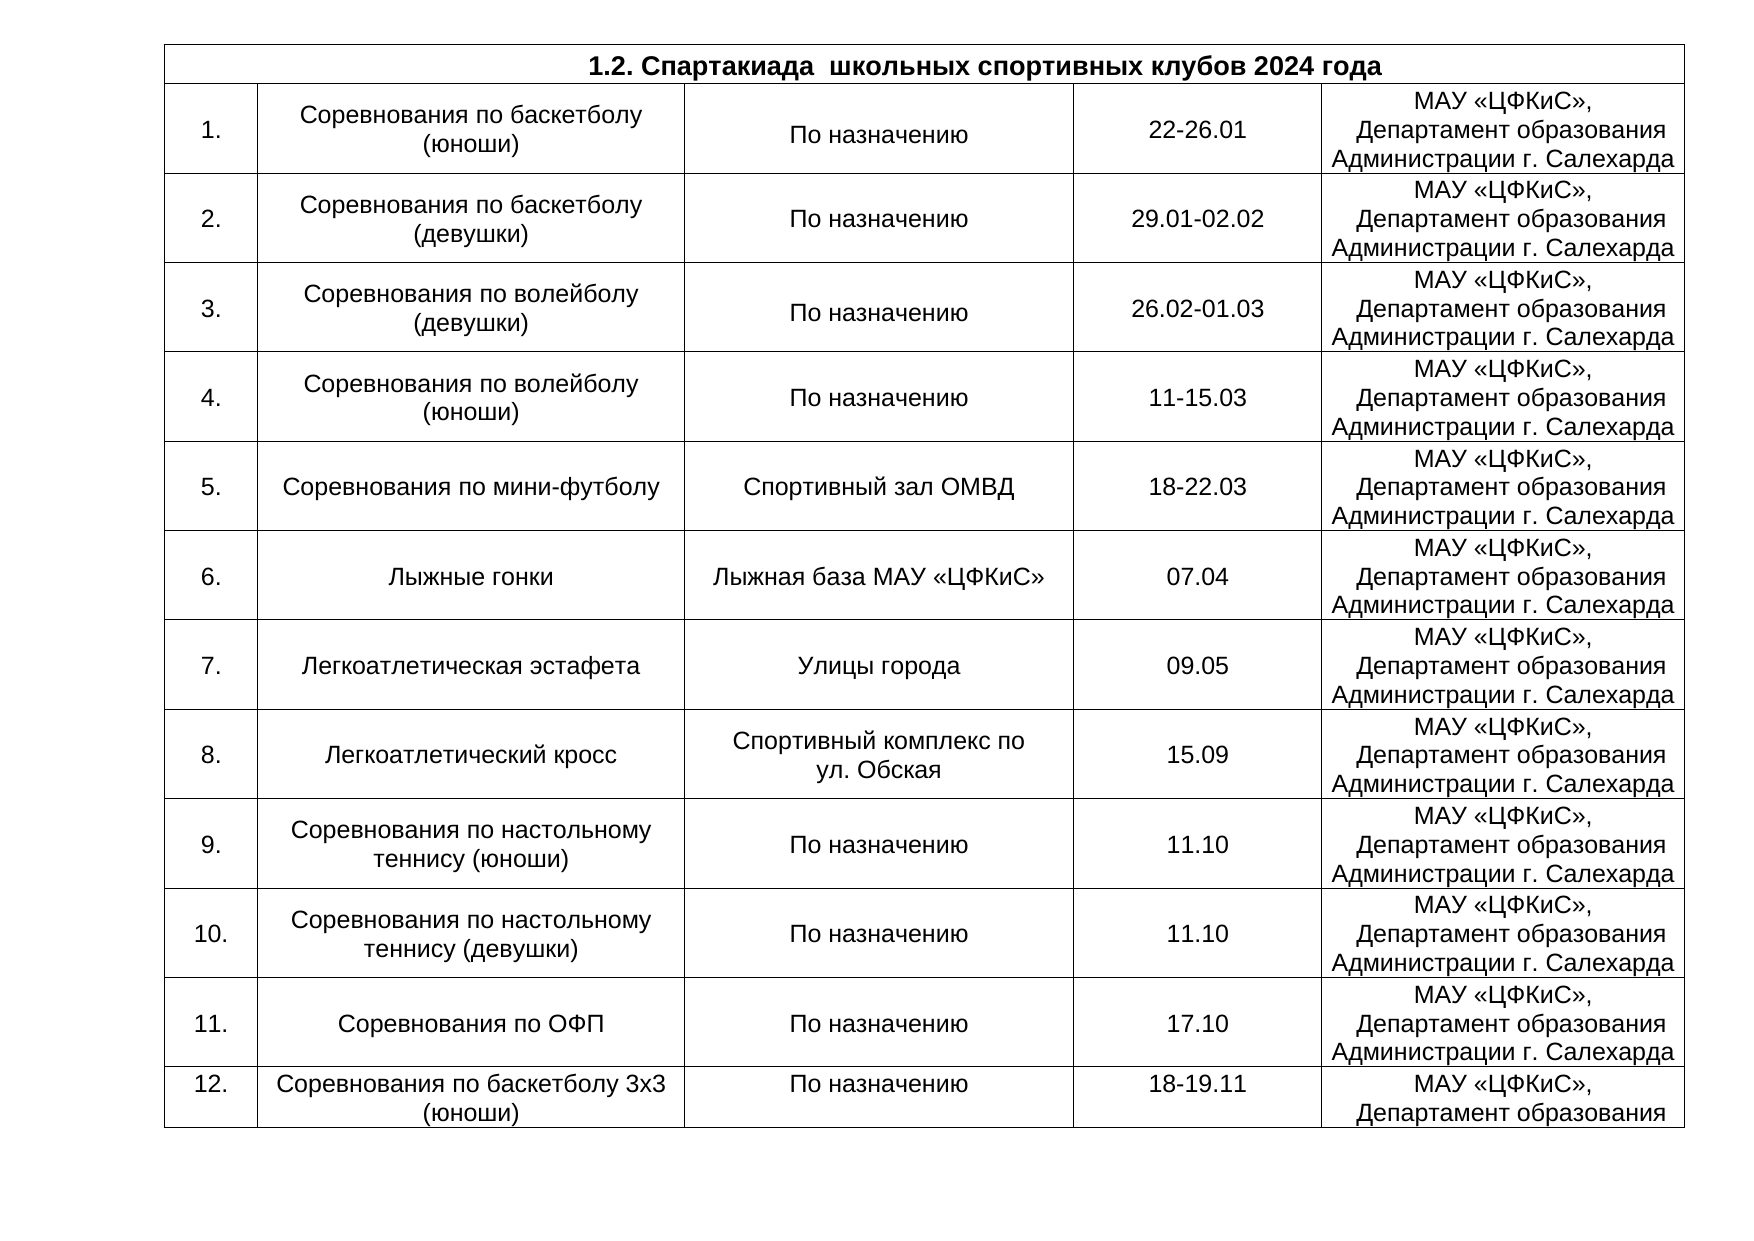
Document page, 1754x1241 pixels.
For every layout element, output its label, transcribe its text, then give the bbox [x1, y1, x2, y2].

table_cell Соревнования по волейболу (девушки) [258, 263, 684, 351]
table_cell По назначению [685, 889, 1073, 977]
table_cell По назначению [685, 263, 1073, 351]
table_cell 11.10 [1074, 889, 1321, 977]
table_cell Легкоатлетическая эстафета [258, 620, 684, 709]
table_cell Соревнования по мини-футболу [258, 442, 684, 530]
table_cell По назначению [685, 174, 1073, 262]
table_cell 1. [165, 84, 257, 172]
table_cell Соревнования по волейболу (юноши) [258, 352, 684, 441]
table_cell Соревнования по ОФП [258, 978, 684, 1066]
table_cell 15.09 [1074, 710, 1321, 798]
table_cell По назначению [685, 84, 1073, 172]
table_cell 4. [165, 352, 257, 441]
table_cell По назначению [685, 799, 1073, 887]
table_cell МАУ «ЦФКиС», Департамент образования Администрации г. Салехарда [1322, 174, 1684, 262]
table_cell Легкоатлетический кросс [258, 710, 684, 798]
table_cell Спортивный комплекс по ул. Обская [685, 710, 1073, 798]
table_cell По назначению [685, 978, 1073, 1066]
table_cell Соревнования по баскетболу (юноши) [258, 84, 684, 172]
table_cell По назначению [685, 1067, 1073, 1127]
table_cell 22-26.01 [1074, 84, 1321, 172]
table_cell 7. [165, 620, 257, 709]
table_cell 26.02-01.03 [1074, 263, 1321, 351]
table_cell Соревнования по баскетболу (девушки) [258, 174, 684, 262]
table_cell МАУ «ЦФКиС», Департамент образования Администрации г. Салехарда [1322, 84, 1684, 172]
table_cell Улицы города [685, 620, 1073, 709]
table_cell 07.04 [1074, 531, 1321, 619]
table_cell По назначению [685, 352, 1073, 441]
table_cell МАУ «ЦФКиС», Департамент образования Администрации г. Салехарда [1322, 263, 1684, 351]
table_cell 2. [165, 174, 257, 262]
table_cell Спортивный зал ОМВД [685, 442, 1073, 530]
table_cell 11. [165, 978, 257, 1066]
table_cell 1.2. Спартакиада школьных спортивных клубов 2024 года [165, 45, 1684, 83]
table_cell 12. [165, 1067, 257, 1127]
table_cell МАУ «ЦФКиС», Департамент образования Администрации г. Салехарда [1322, 531, 1684, 619]
table_cell 17.10 [1074, 978, 1321, 1066]
table_cell МАУ «ЦФКиС», Департамент образования Администрации г. Салехарда [1322, 620, 1684, 709]
table_cell 18-22.03 [1074, 442, 1321, 530]
table_cell 11-15.03 [1074, 352, 1321, 441]
table_cell 29.01-02.02 [1074, 174, 1321, 262]
table_cell 5. [165, 442, 257, 530]
table_cell 09.05 [1074, 620, 1321, 709]
table_cell МАУ «ЦФКиС», Департамент образования Администрации г. Салехарда [1322, 799, 1684, 887]
table_cell 9. [165, 799, 257, 887]
table_cell 11.10 [1074, 799, 1321, 887]
table_cell МАУ «ЦФКиС», Департамент образования Администрации г. Салехарда [1322, 710, 1684, 798]
table_cell Соревнования по настольному теннису (юноши) [258, 799, 684, 887]
table_cell 6. [165, 531, 257, 619]
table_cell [1322, 1067, 1684, 1127]
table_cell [1322, 978, 1684, 1066]
table_cell МАУ «ЦФКиС», Департамент образования Администрации г. Салехарда [1322, 442, 1684, 530]
table_cell МАУ «ЦФКиС», Департамент образования Администрации г. Салехарда [1322, 889, 1684, 977]
table_cell 10. [165, 889, 257, 977]
table_cell Лыжные гонки [258, 531, 684, 619]
table_cell 18-19.11 [1074, 1067, 1321, 1127]
table_cell 3. [165, 263, 257, 351]
table_cell Соревнования по настольному теннису (девушки) [258, 889, 684, 977]
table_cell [258, 1067, 684, 1127]
table_cell МАУ «ЦФКиС», Департамент образования Администрации г. Салехарда [1322, 352, 1684, 441]
table_cell 8. [165, 710, 257, 798]
table_cell Лыжная база МАУ «ЦФКиС» [685, 531, 1073, 619]
